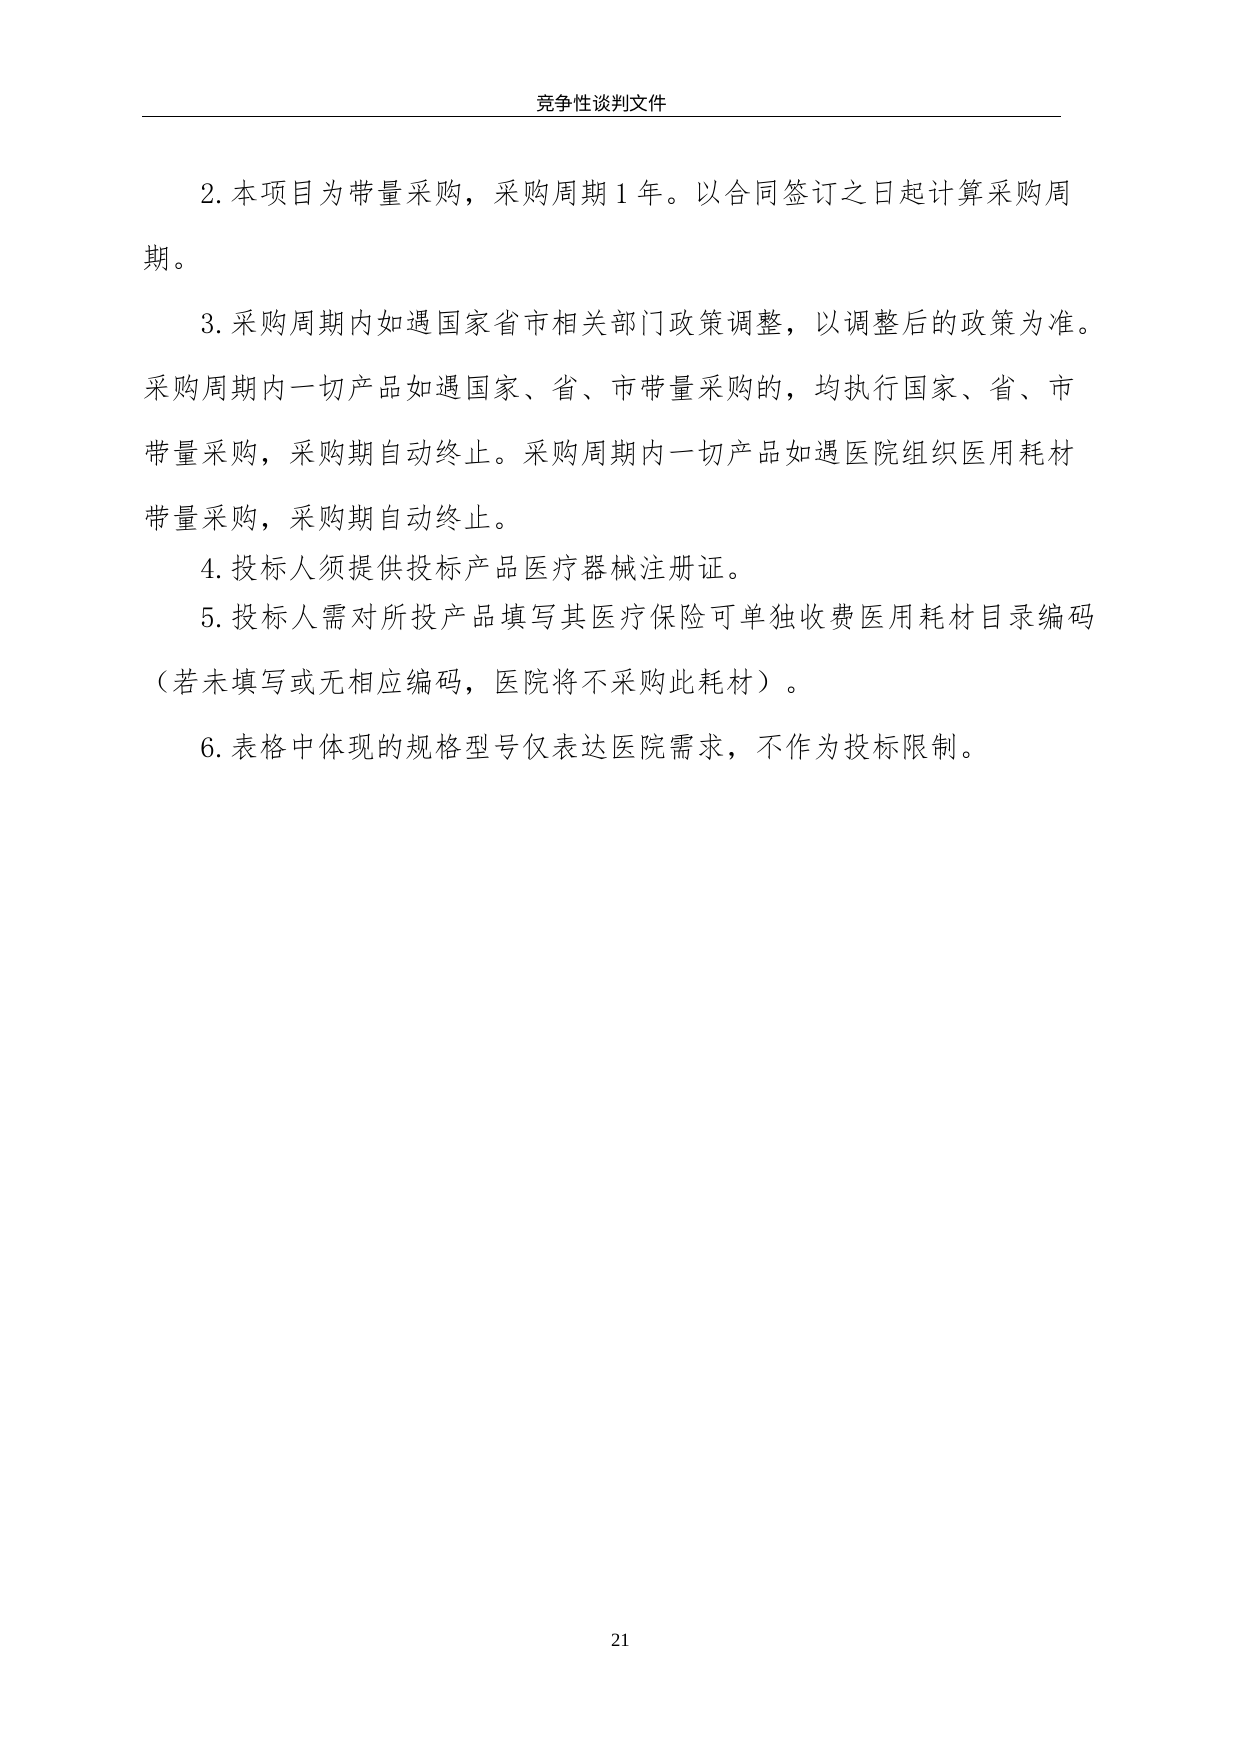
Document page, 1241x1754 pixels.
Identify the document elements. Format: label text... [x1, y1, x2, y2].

text 6.表格中体现的规格型号仅表达医院需求，不作为投标限制。 [142, 712, 1098, 777]
text 4.投标人须提供投标产品医疗器械注册证。 [142, 549, 1098, 582]
text 3.采购周期内如遇国家省市相关部门政策调整，以调整后的政策为准。采购周期内一切产品如遇国家、省、市带量采购的，均执行国家、省、市带量采购，采购期自动终止。采购周期内一切产品如遇医院组织医用耗材带量采购，采购期自动终止。 [142, 289, 1098, 549]
text 2.本项目为带量采购，采购周期1年。以合同签订之日起计算采购周期。 [142, 159, 1098, 289]
text 5.投标人需对所投产品填写其医疗保险可单独收费医用耗材目录编码（若未填写或无相应编码，医院将不采购此耗材）。 [142, 582, 1098, 712]
